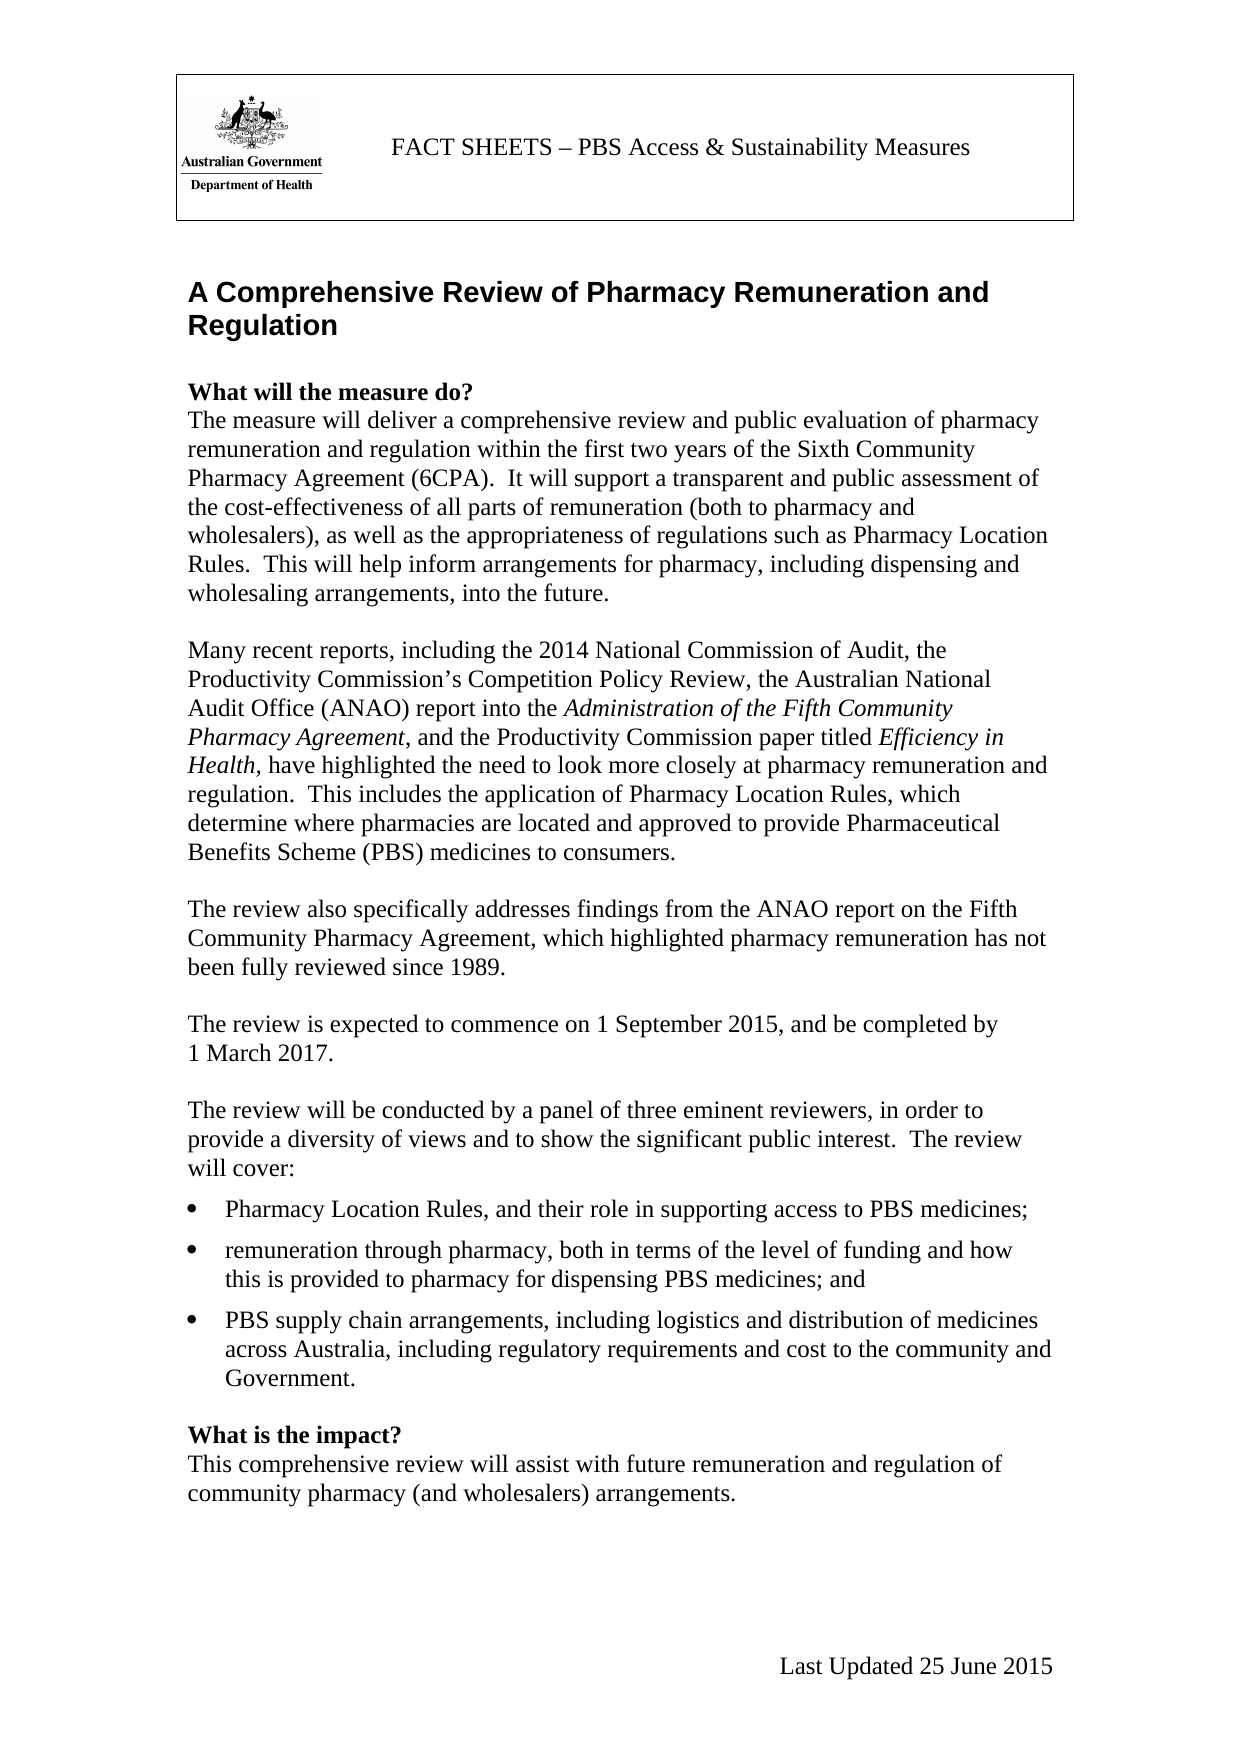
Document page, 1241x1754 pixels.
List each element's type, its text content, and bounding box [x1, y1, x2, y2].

list The review is expected to commence on 1 September 2015, and be completed by 1 March 2017. [187, 1009, 1053, 1067]
text This comprehensive review will assist with future remuneration and regulation of community pharmacy (and wholesalers) arrangements. [187, 1449, 1053, 1507]
text The measure will deliver a comprehensive review and public evaluation of pharmacy remuneration and regulation within the first two years of the Sixth Community Pharmacy Agreement (6CPA). It will support a transparent and public assessment of the cost-effectiveness of all parts of remuneration (both to pharmacy and wholesalers), as well as the appropriateness of regulations such as Pharmacy Location Rules. This will help inform arrangements for pharmacy, including dispensing and wholesaling arrangements, into the future. [187, 406, 1053, 607]
subtitle A Comprehensive Review of Pharmacy Remuneration and Regulation [187, 275, 1053, 342]
list PBS supply chain arrangements, including logistics and distribution of medicines across Australia, including regulatory requirements and cost to the community and Government. [187, 1306, 1053, 1392]
list Pharmacy Location Rules, and their role in supporting access to PBS medicines; [187, 1194, 1053, 1223]
picture [179, 95, 324, 192]
list remuneration through pharmacy, both in terms of the level of funding and how this is provided to pharmacy for dispensing PBS medicines; and [187, 1236, 1053, 1293]
text What is the impact? [187, 1421, 1053, 1449]
text What will the measure do? [187, 377, 1053, 406]
list Many recent reports, including the 2014 National Commission of Audit, the Productivity Commission’s Competition Policy Review, the Australian National Audit Office (ANAO) report into the Administration of the Fifth Community Pharmacy Agreement, and the Productivity Commission paper titled Efficiency in Health, have highlighted the need to look more closely at pharmacy remuneration and regulation. This includes the application of Pharmacy Location Rules, which determine where pharmacies are located and approved to provide Pharmaceutical Benefits Scheme (PBS) medicines to consumers. [187, 636, 1053, 866]
list The review also specifically addresses findings from the ANAO report on the Fifth Community Pharmacy Agreement, which highlighted pharmacy remuneration has not been fully reviewed since 1989. [187, 894, 1053, 981]
list The review will be conducted by a panel of three eminent reviewers, in order to provide a diversity of views and to show the significant public interest. The review will cover: [187, 1096, 1053, 1182]
